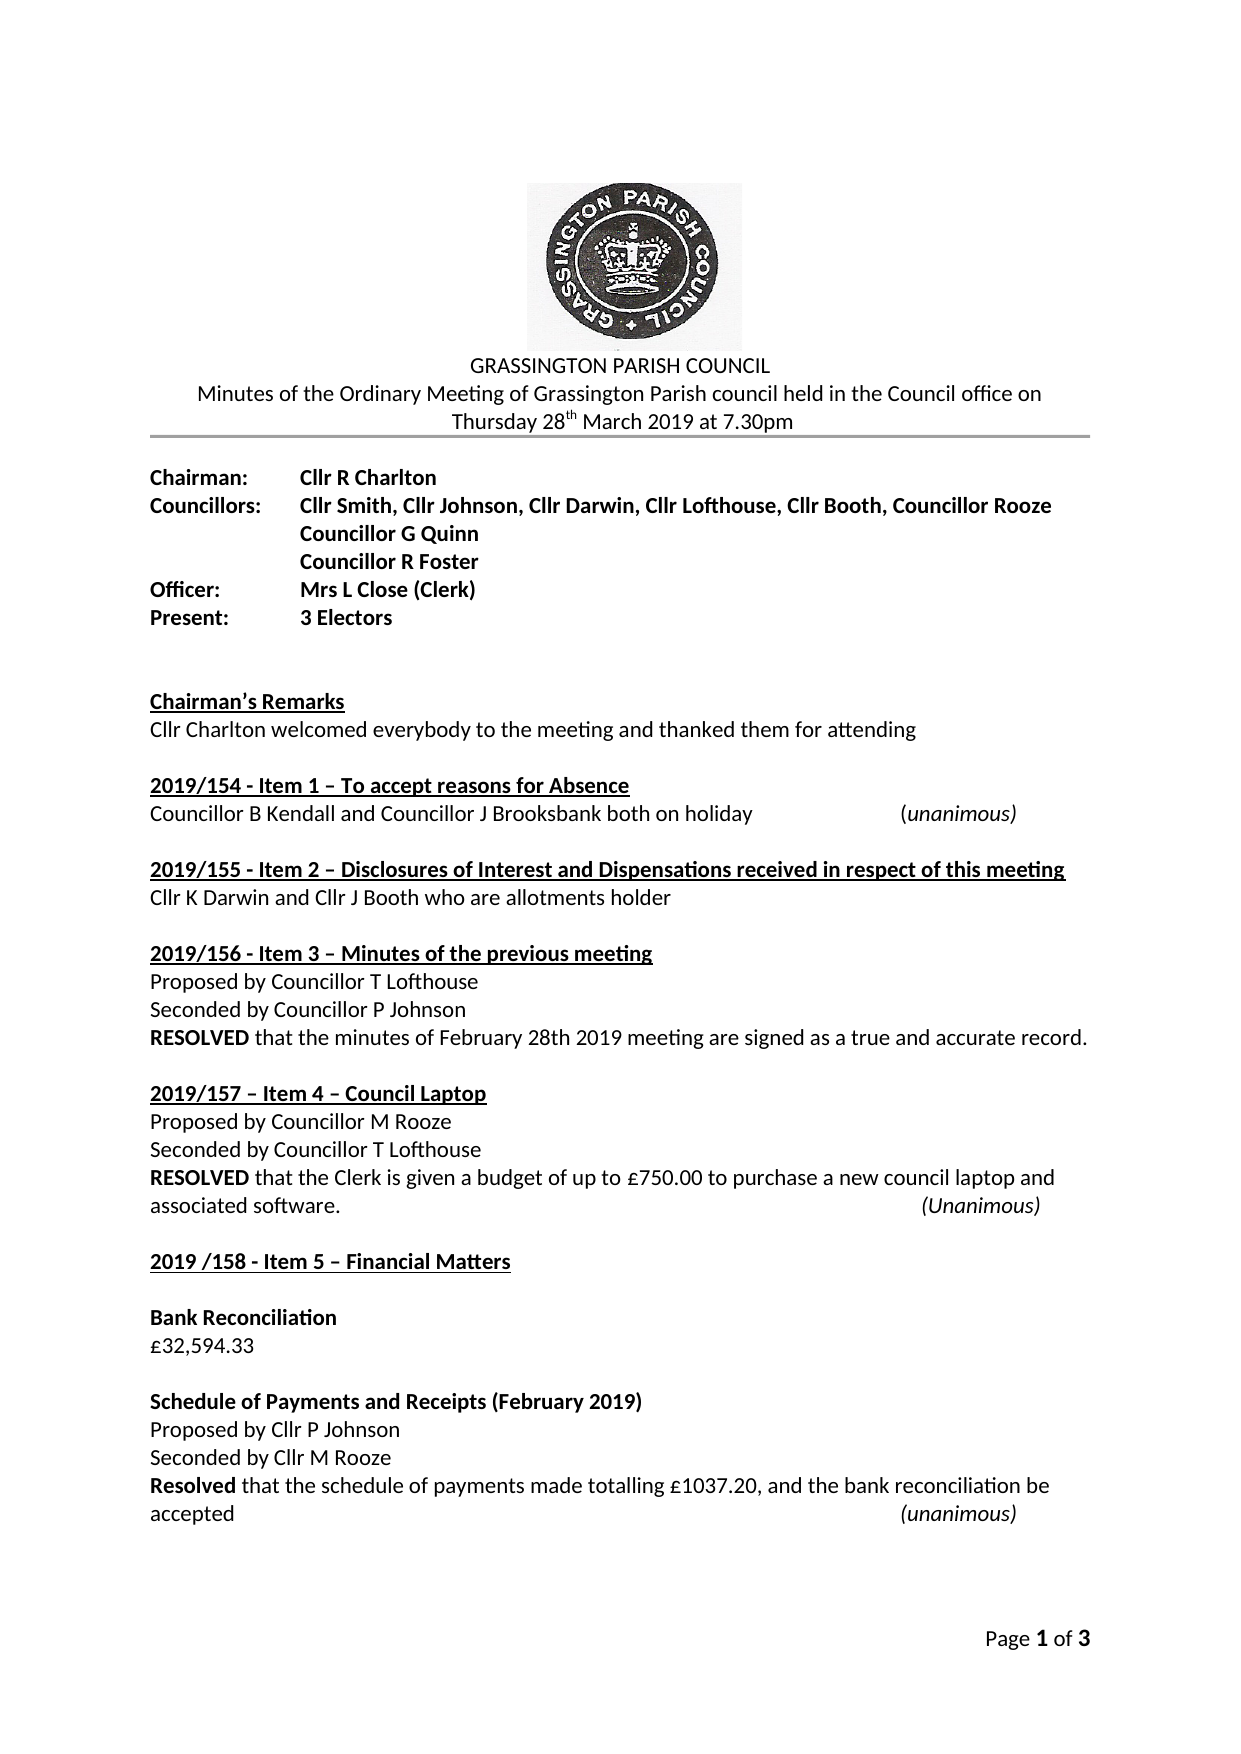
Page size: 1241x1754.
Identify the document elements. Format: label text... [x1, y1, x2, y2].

text Seconded by Councillor T Lofthouse [150, 1135, 1090, 1163]
text Proposed by Councillor T Lofthouse [150, 967, 1090, 995]
text RESOLVED that the Clerk is given a budget of up to £750.00 to purchase a new council laptop and associated software. (Unanimous) [150, 1163, 1090, 1219]
text 2019 /158 - Item 5 – Financial Matters [150, 1247, 1090, 1275]
text 2019/155 - Item 2 – Disclosures of Interest and Dispensations received in respect of this meeting [150, 855, 1090, 883]
text 2019/157 – Item 4 – Council Laptop [150, 1079, 1090, 1107]
text 2019/154 - Item 1 – To accept reasons for Absence [150, 771, 1090, 799]
text Cllr Charlton welcomed everybody to the meeting and thanked them for attending [150, 715, 1090, 743]
text Proposed by Cllr P Johnson [150, 1416, 1090, 1443]
text Seconded by Councillor P Johnson [150, 995, 1090, 1023]
text Seconded by Cllr M Rooze [150, 1443, 1090, 1472]
text Present: 3 Electors [150, 603, 1090, 631]
text Councillor R Foster [150, 547, 1090, 575]
text Chairman’s Remarks [150, 687, 1090, 715]
text Minutes of the Ordinary Meeting of Grassington Parish council held in the Council office on [150, 379, 1090, 407]
text Officer: Mrs L Close (Clerk) [150, 575, 1090, 603]
text GRASSINGTON PARISH COUNCIL [150, 351, 1090, 379]
text £32,594.33 [150, 1331, 1090, 1359]
picture [498, 178, 743, 351]
text Proposed by Councillor M Rooze [150, 1107, 1090, 1135]
text Councillor B Kendall and Councillor J Brooksbank both on holiday (unanimous) [150, 799, 1090, 827]
text Resolved that the schedule of payments made totalling £1037.20, and the bank reconciliation be accepted (unanimous) [150, 1472, 1090, 1528]
text RESOLVED that the minutes of February 28th 2019 meeting are signed as a true and accurate record. [150, 1023, 1090, 1051]
text Chairman: Cllr R Charlton [150, 463, 1090, 491]
text Councillor G Quinn [150, 519, 1090, 547]
text Schedule of Payments and Receipts (February 2019) [150, 1387, 1090, 1416]
text 2019/156 - Item 3 – Minutes of the previous meeting [150, 939, 1090, 967]
text Bank Reconciliation [150, 1303, 1090, 1331]
text Cllr K Darwin and Cllr J Booth who are allotments holder [150, 883, 1090, 911]
text Councillors: Cllr Smith, Cllr Johnson, Cllr Darwin, Cllr Lofthouse, Cllr Booth, Councillor Rooze [150, 491, 1090, 519]
text Thursday 28th March 2019 at 7.30pm [150, 407, 1090, 434]
